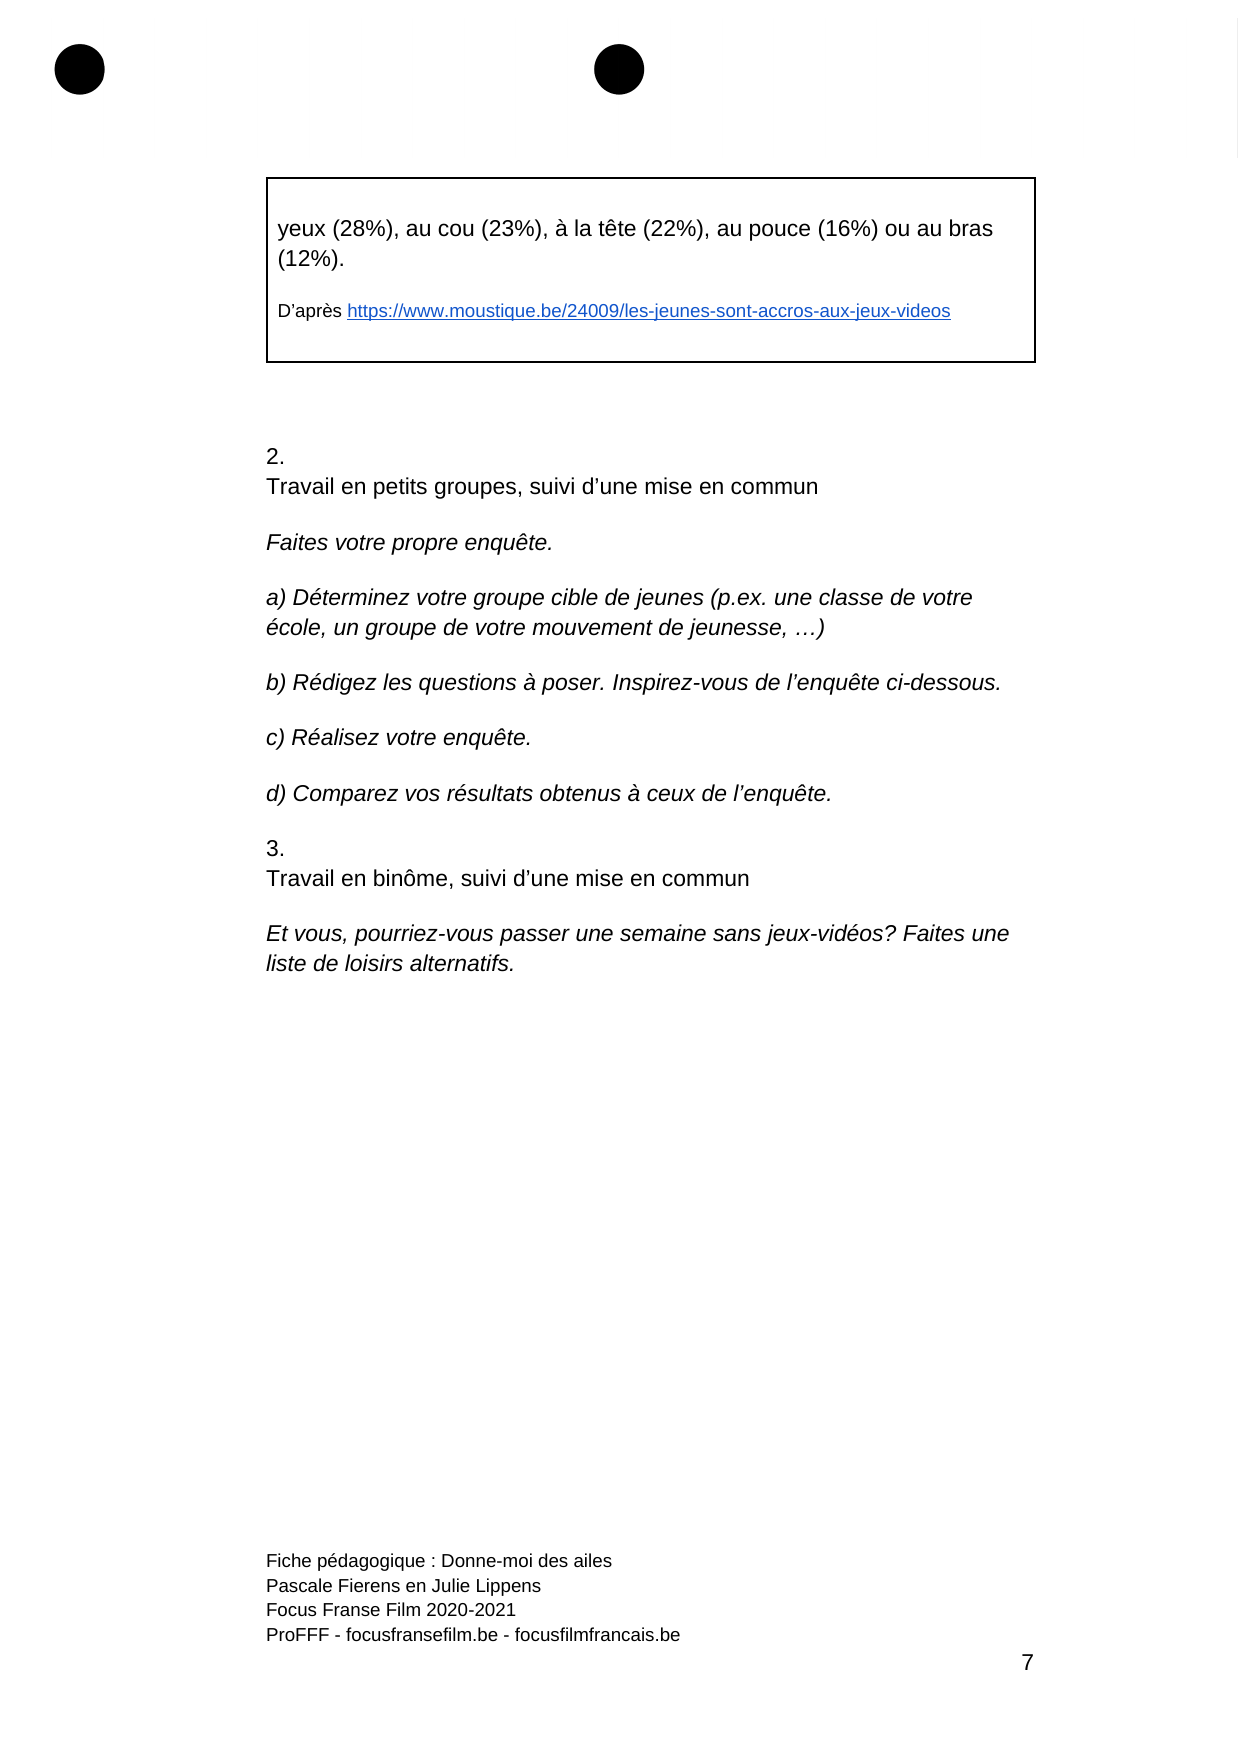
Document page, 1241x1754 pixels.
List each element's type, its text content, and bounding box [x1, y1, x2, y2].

text 2. [266, 443, 1033, 469]
text Travail en binôme, suivi d’une mise en commun [266, 865, 1033, 891]
picture [0, 18, 1238, 158]
text c) Réalisez votre enquête. [266, 724, 1033, 751]
text Travail en petits groupes, suivi d’une mise en commun [266, 473, 1033, 500]
text 3. [266, 835, 1033, 861]
text Faites votre propre enquête. [266, 528, 1033, 555]
text d) Comparez vos résultats obtenus à ceux de l’enquête. [266, 779, 1033, 806]
text a) Déterminez votre groupe cible de jeunes (p.ex. une classe de votre école, un groupe de votre mouvement de jeunesse, …) [266, 584, 1033, 640]
text Et vous, pourriez-vous passer une semaine sans jeux-vidéos? Faites une liste de loisirs alternatifs. [266, 920, 1033, 977]
text b) Rédigez les questions à poser. Inspirez-vous de l’enquête ci-dessous. [266, 669, 1033, 696]
